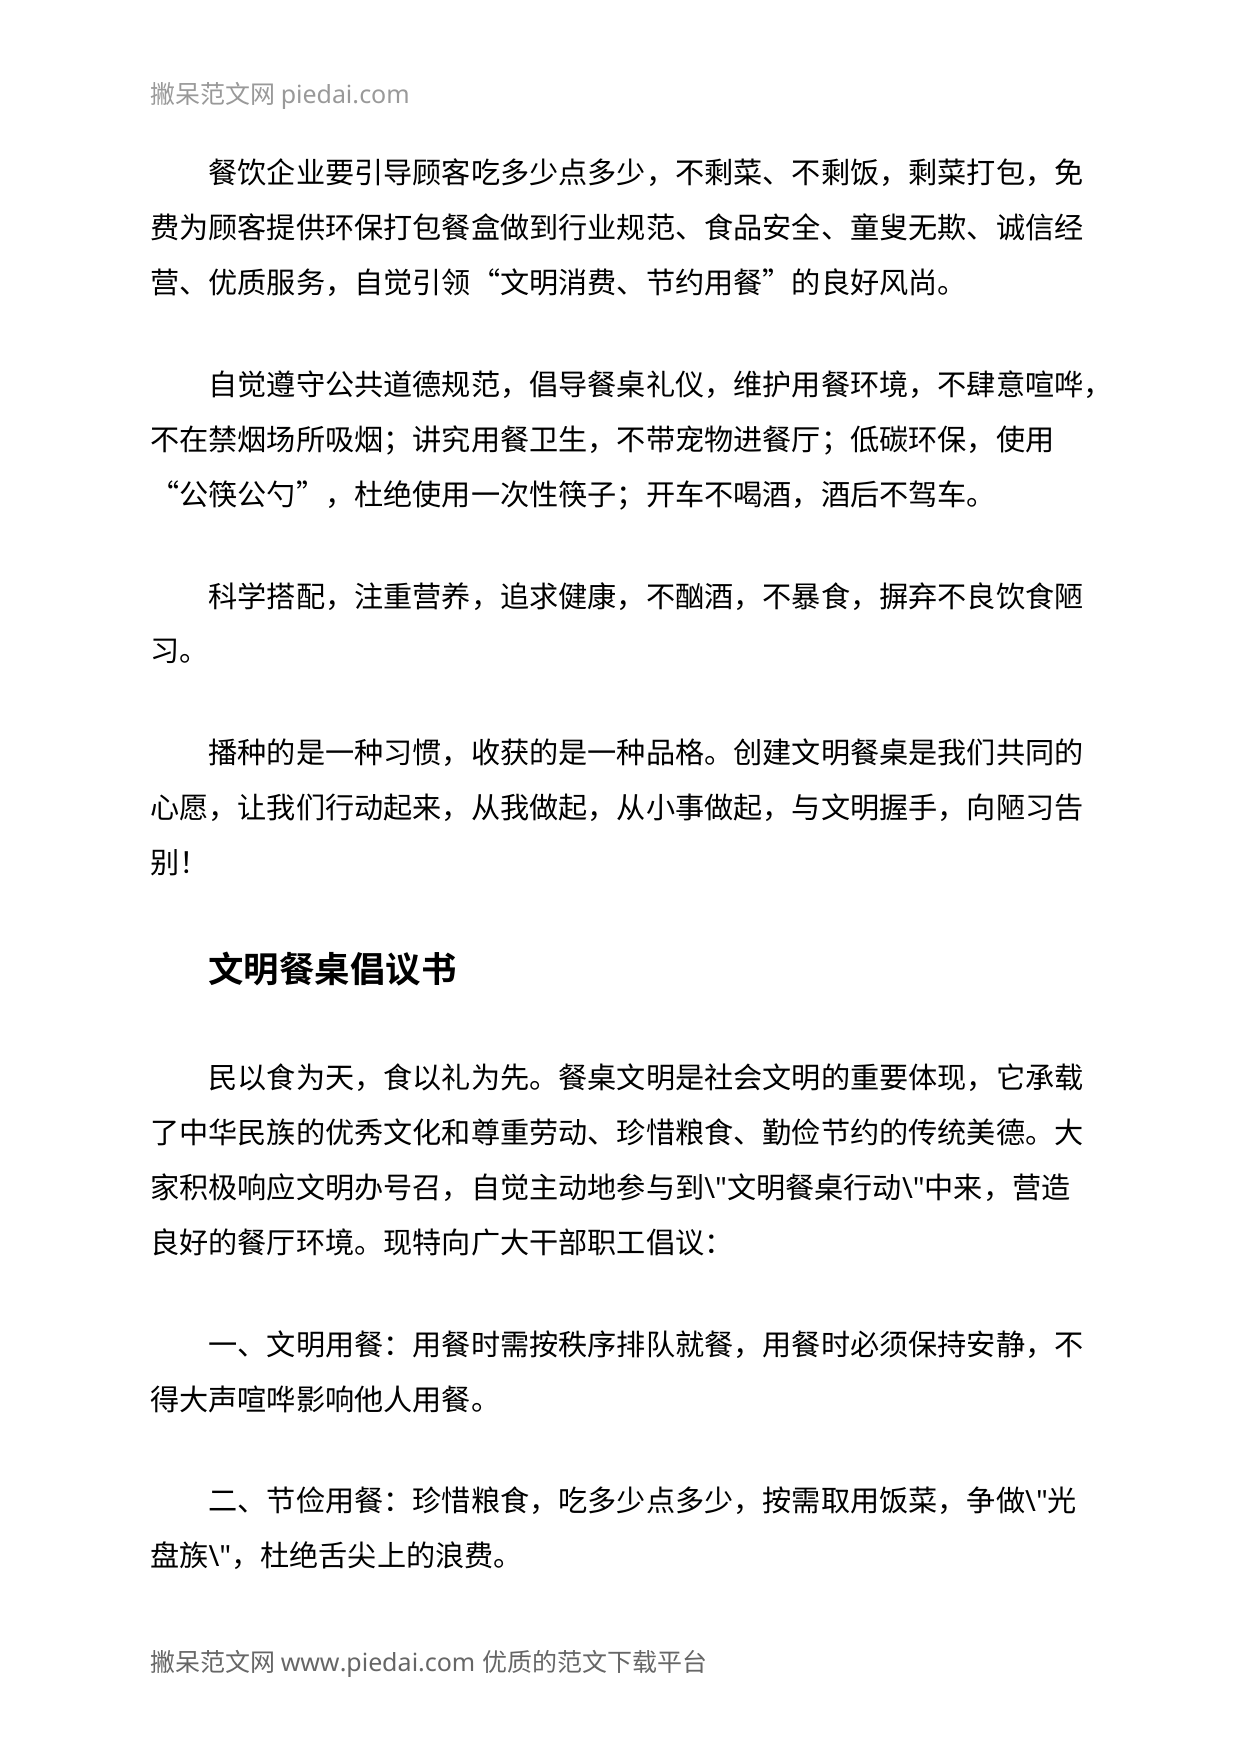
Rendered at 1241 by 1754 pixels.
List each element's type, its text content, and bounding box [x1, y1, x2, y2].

text 餐饮企业要引导顾客吃多少点多少，不剩菜、不剩饭，剩菜打包，免费为顾客提供环保打包餐盒做到行业规范、食品安全、童叟无欺、诚信经营、优质服务，自觉引领“文明消费、节约用餐”的良好风尚。 [150, 150, 1090, 302]
text 自觉遵守公共道德规范，倡导餐桌礼仪，维护用餐环境，不肆意喧哗，不在禁烟场所吸烟；讲究用餐卫生，不带宠物进餐厅；低碳环保，使用“公筷公勺”，杜绝使用一次性筷子；开车不喝酒，酒后不驾车。 [150, 362, 1090, 514]
text 播种的是一种习惯，收获的是一种品格。创建文明餐桌是我们共同的心愿，让我们行动起来，从我做起，从小事做起，与文明握手，向陋习告别！ [150, 730, 1090, 882]
text 民以食为天，食以礼为先。餐桌文明是社会文明的重要体现，它承载了中华民族的优秀文化和尊重劳动、珍惜粮食、勤俭节约的传统美德。大家积极响应文明办号召，自觉主动地参与到\"文明餐桌行动\"中来，营造良好的餐厅环境。现特向广大干部职工倡议： [150, 1055, 1090, 1262]
text 科学搭配，注重营养，追求健康，不酗酒，不暴食，摒弃不良饮食陋习。 [150, 573, 1090, 670]
text 文明餐桌倡议书 [150, 941, 1090, 993]
text 二、节俭用餐：珍惜粮食，吃多少点多少，按需取用饭菜，争做\"光盘族\"，杜绝舌尖上的浪费。 [150, 1478, 1090, 1575]
text 一、文明用餐：用餐时需按秩序排队就餐，用餐时必须保持安静，不得大声喧哗影响他人用餐。 [150, 1321, 1090, 1418]
